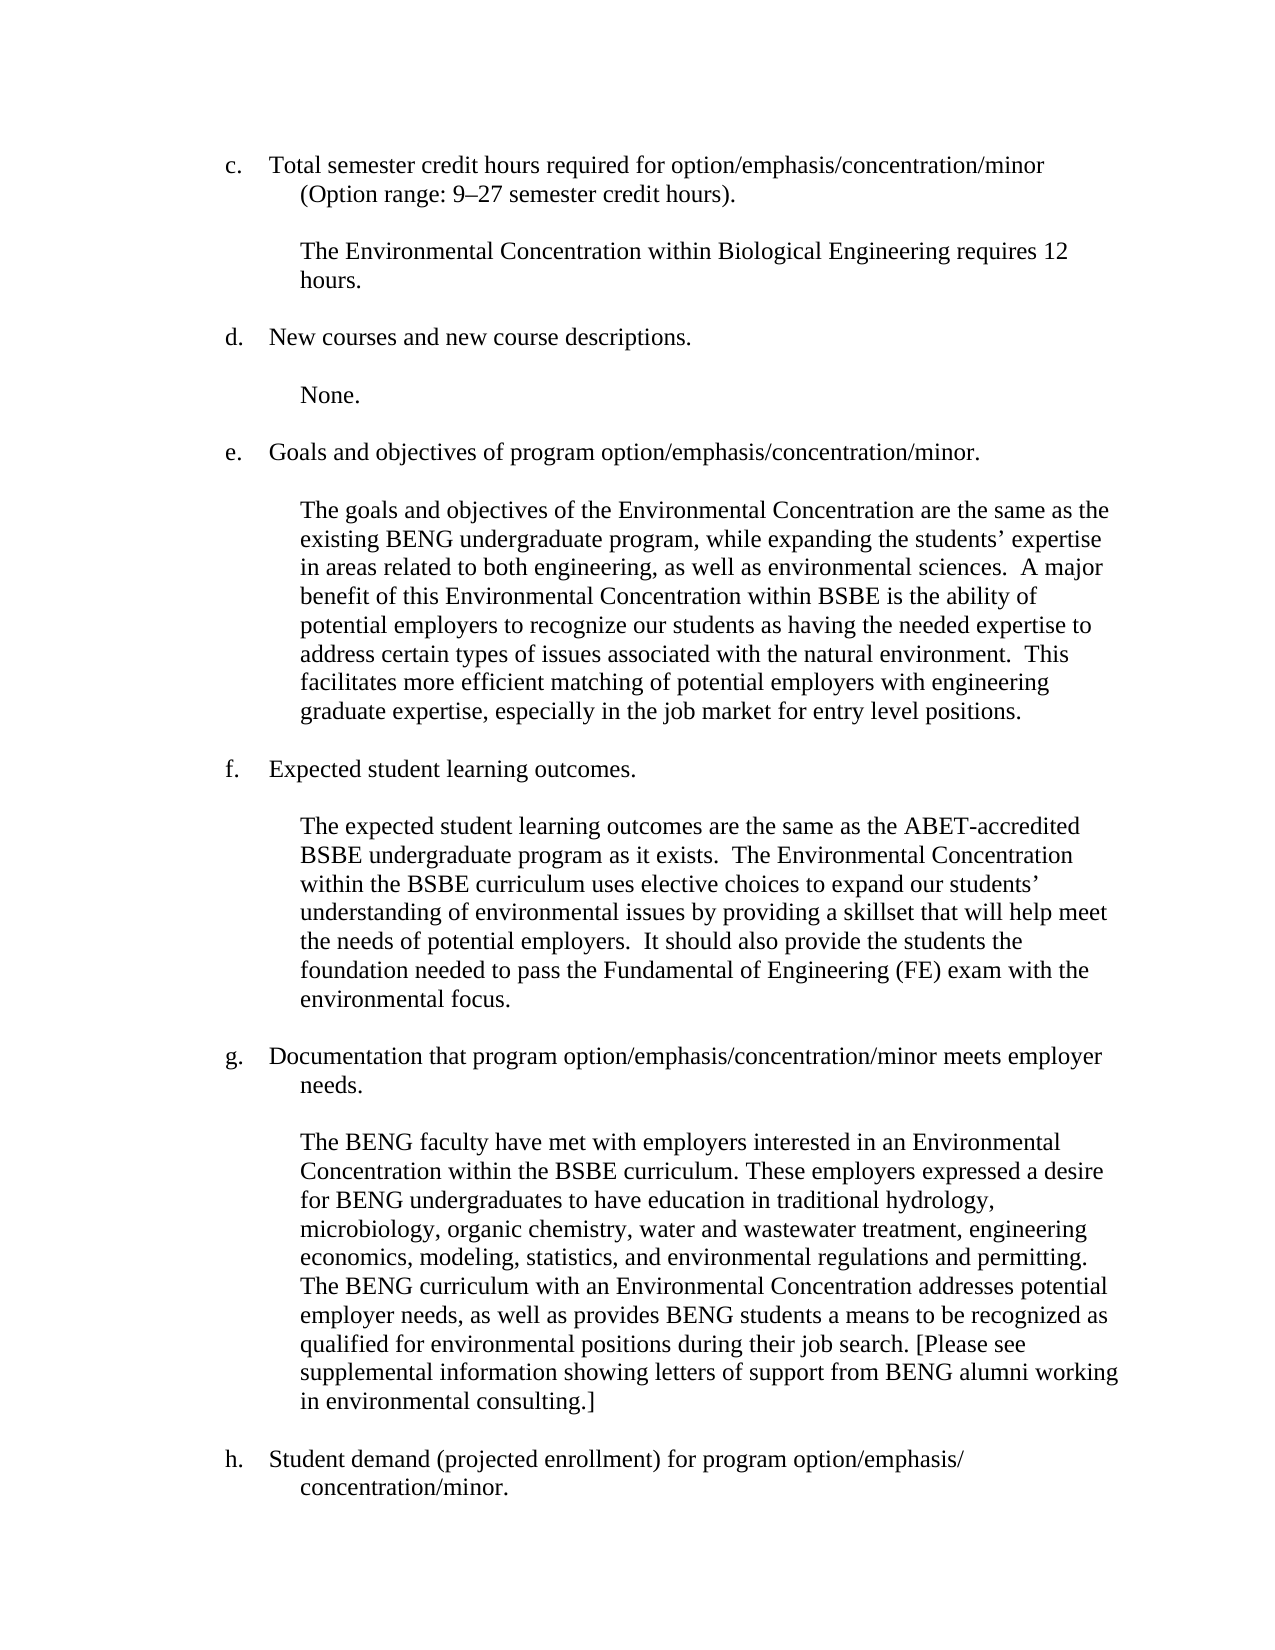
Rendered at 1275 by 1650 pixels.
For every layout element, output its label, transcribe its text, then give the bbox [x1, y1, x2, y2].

text The goals and objectives of the Environmental Concentration are the same as the existing BENG undergraduate program, while expanding the students’ expertise in areas related to both engineering, as well as environmental sciences. A major benefit of this Environmental Concentration within BSBE is the ability of potential employers to recognize our students as having the needed expertise to address certain types of issues associated with the natural environment. This facilitates more efficient matching of potential employers with engineering graduate expertise, especially in the job market for entry level positions. [300, 495, 1125, 725]
list Documentation that program option/emphasis/concentration/minor meets employer needs. [225, 1041, 1125, 1099]
list Goals and objectives of program option/emphasis/concentration/minor. [225, 437, 1125, 466]
text The Environmental Concentration within Biological Engineering requires 12 hours. [225, 236, 1125, 294]
list New courses and new course descriptions. [225, 322, 1125, 351]
text The expected student learning outcomes are the same as the ABET-accredited BSBE undergraduate program as it exists. The Environmental Concentration within the BSBE curriculum uses elective choices to expand our students’ understanding of environmental issues by providing a skillset that will help meet the needs of potential employers. It should also provide the students the foundation needed to pass the Fundamental of Engineering (FE) exam with the environmental focus. [300, 811, 1125, 1012]
text None. [300, 380, 1125, 409]
list The BENG faculty have met with employers interested in an Environmental Concentration within the BSBE curriculum. These employers expressed a desire for BENG undergraduates to have education in traditional hydrology, microbiology, organic chemistry, water and wastewater treatment, engineering economics, modeling, statistics, and environmental regulations and permitting. The BENG curriculum with an Environmental Concentration addresses potential employer needs, as well as provides BENG students a means to be recognized as qualified for environmental positions during their job search. [Please see supplemental information showing letters of support from BENG alumni working in environmental consulting.] [300, 1127, 1125, 1415]
list Total semester credit hours required for option/emphasis/concentration/minor [225, 150, 1125, 179]
list Student demand (projected enrollment) for program option/emphasis/ concentration/minor. [225, 1444, 1125, 1501]
list Expected student learning outcomes. [225, 754, 1125, 782]
text (Option range: 9–27 semester credit hours). [225, 179, 1125, 207]
